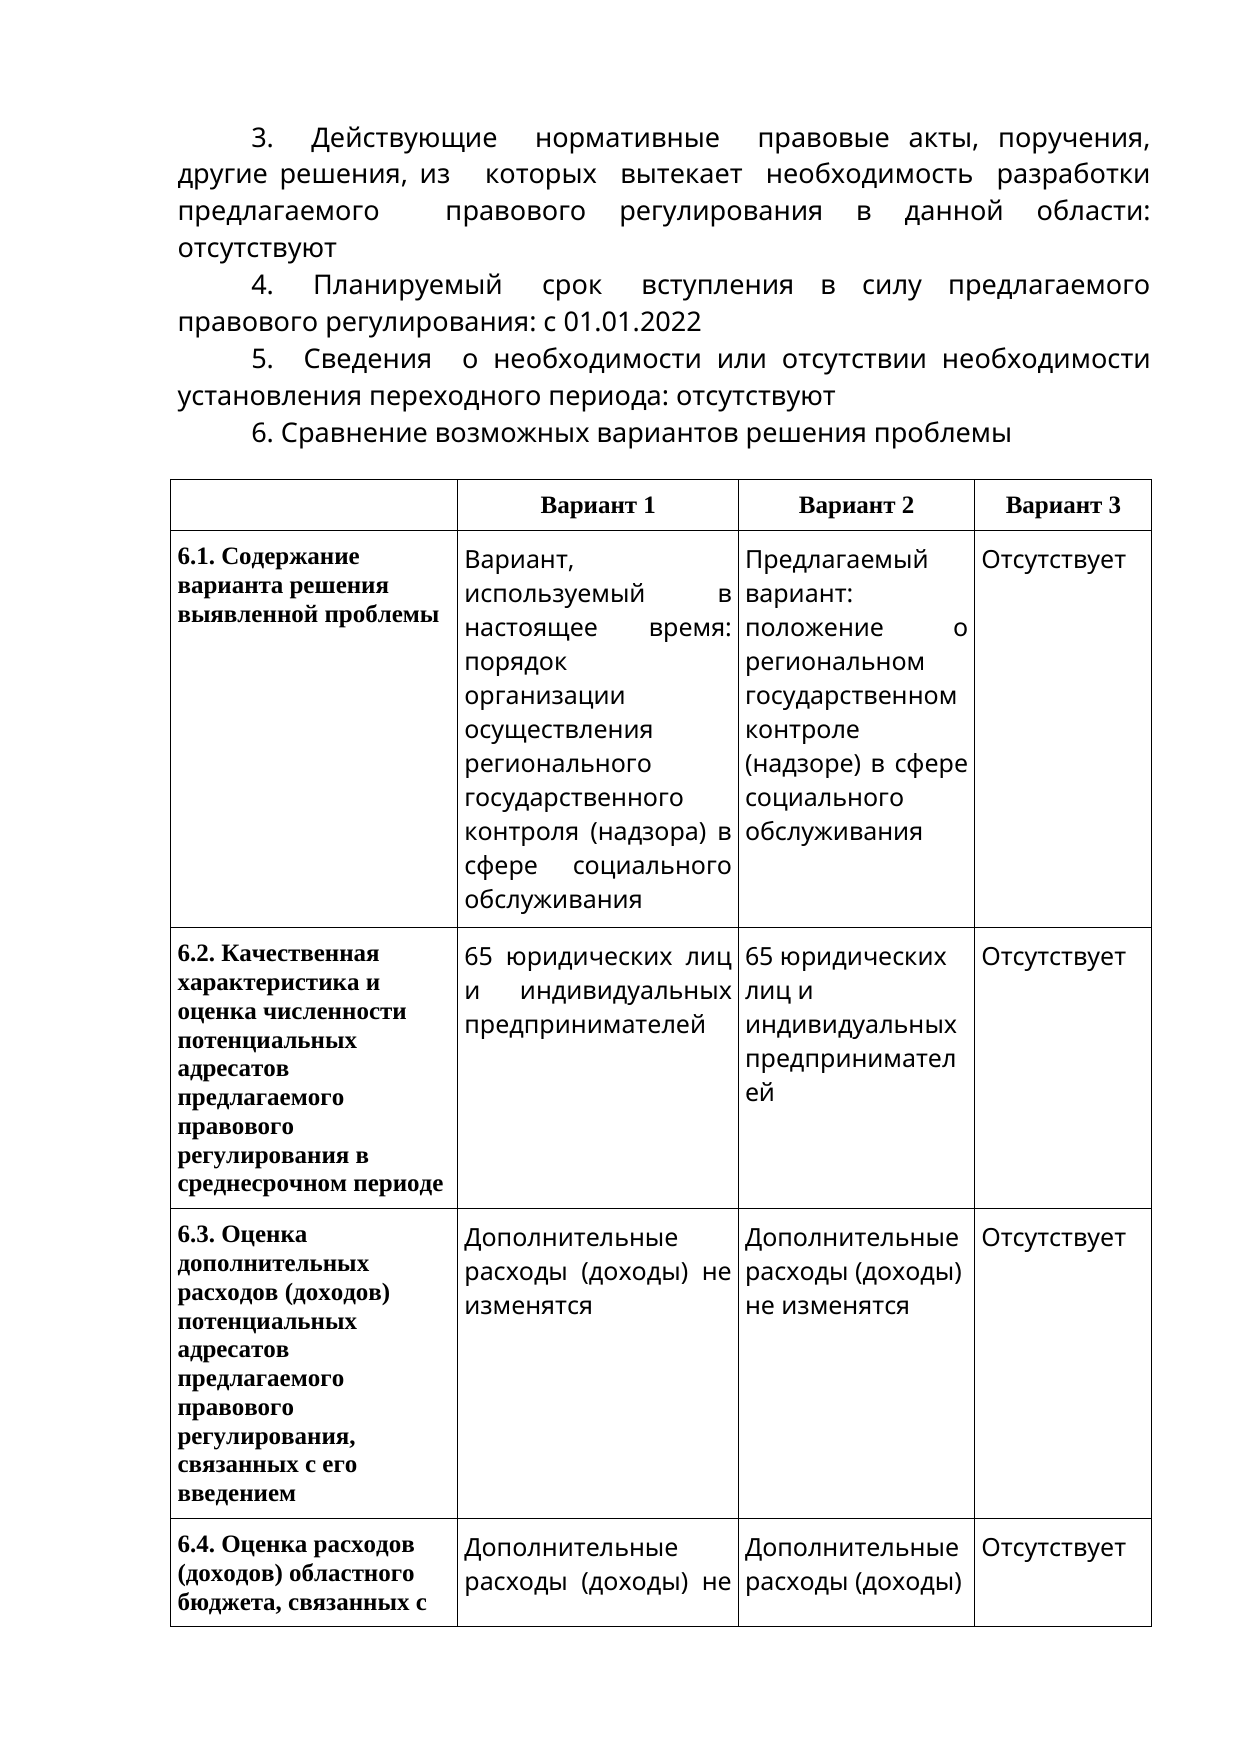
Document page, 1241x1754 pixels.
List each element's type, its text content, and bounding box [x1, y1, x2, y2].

table_cell 65 юридических лиц и индивидуальных предпринимателей [458, 928, 738, 1208]
table_cell Предлагаемый вариант: положение о региональном государственном контроле (надзоре) в сфере социального обслуживания [739, 531, 974, 927]
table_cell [458, 1519, 738, 1626]
table_cell Вариант, используемый в настоящее время: порядок организации осуществления регионального государственного контроля (надзора) в сфере социального обслуживания [458, 531, 738, 927]
table_cell Отсутствует [975, 1209, 1151, 1518]
table_header Вариант 2 [739, 480, 974, 530]
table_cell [171, 1519, 457, 1626]
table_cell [739, 1519, 974, 1626]
table_cell 6.2. Качественная характеристика и оценка численности потенциальных адресатов предлагаемого правового регулирования в среднесрочном периоде [171, 928, 457, 1208]
text 4. Планируемый срок вступления в силу предлагаемого правового регулирования: с 01.01.2022 [177, 266, 1152, 339]
table_cell 6.1. Содержание варианта решения выявленной проблемы [171, 531, 457, 927]
table_cell Дополнительные расходы (доходы) не изменятся [458, 1209, 738, 1518]
text 3. Действующие нормативные правовые акты, поручения, другие решения, из которых вытекает необходимость разработки предлагаемого правового регулирования в данной области: отсутствуют [177, 118, 1152, 266]
table_cell Отсутствует [975, 531, 1151, 927]
text 6. Сравнение возможных вариантов решения проблемы [177, 413, 1152, 450]
text 5. Сведения о необходимости или отсутствии необходимости установления переходного периода: отсутствуют [177, 339, 1152, 413]
table_header Вариант 1 [458, 480, 738, 530]
table_cell Отсутствует [975, 1519, 1151, 1626]
table_cell Дополнительные расходы (доходы) не изменятся [739, 1209, 974, 1518]
table_cell 6.3. Оценка дополнительных расходов (доходов) потенциальных адресатов предлагаемого правового регулирования, связанных с его введением [171, 1209, 457, 1518]
table_cell Отсутствует [975, 928, 1151, 1208]
table_header Вариант 3 [975, 480, 1151, 530]
table_cell 65 юридических лиц и индивидуальных предпринимателей [739, 928, 974, 1208]
table_header [171, 480, 457, 530]
